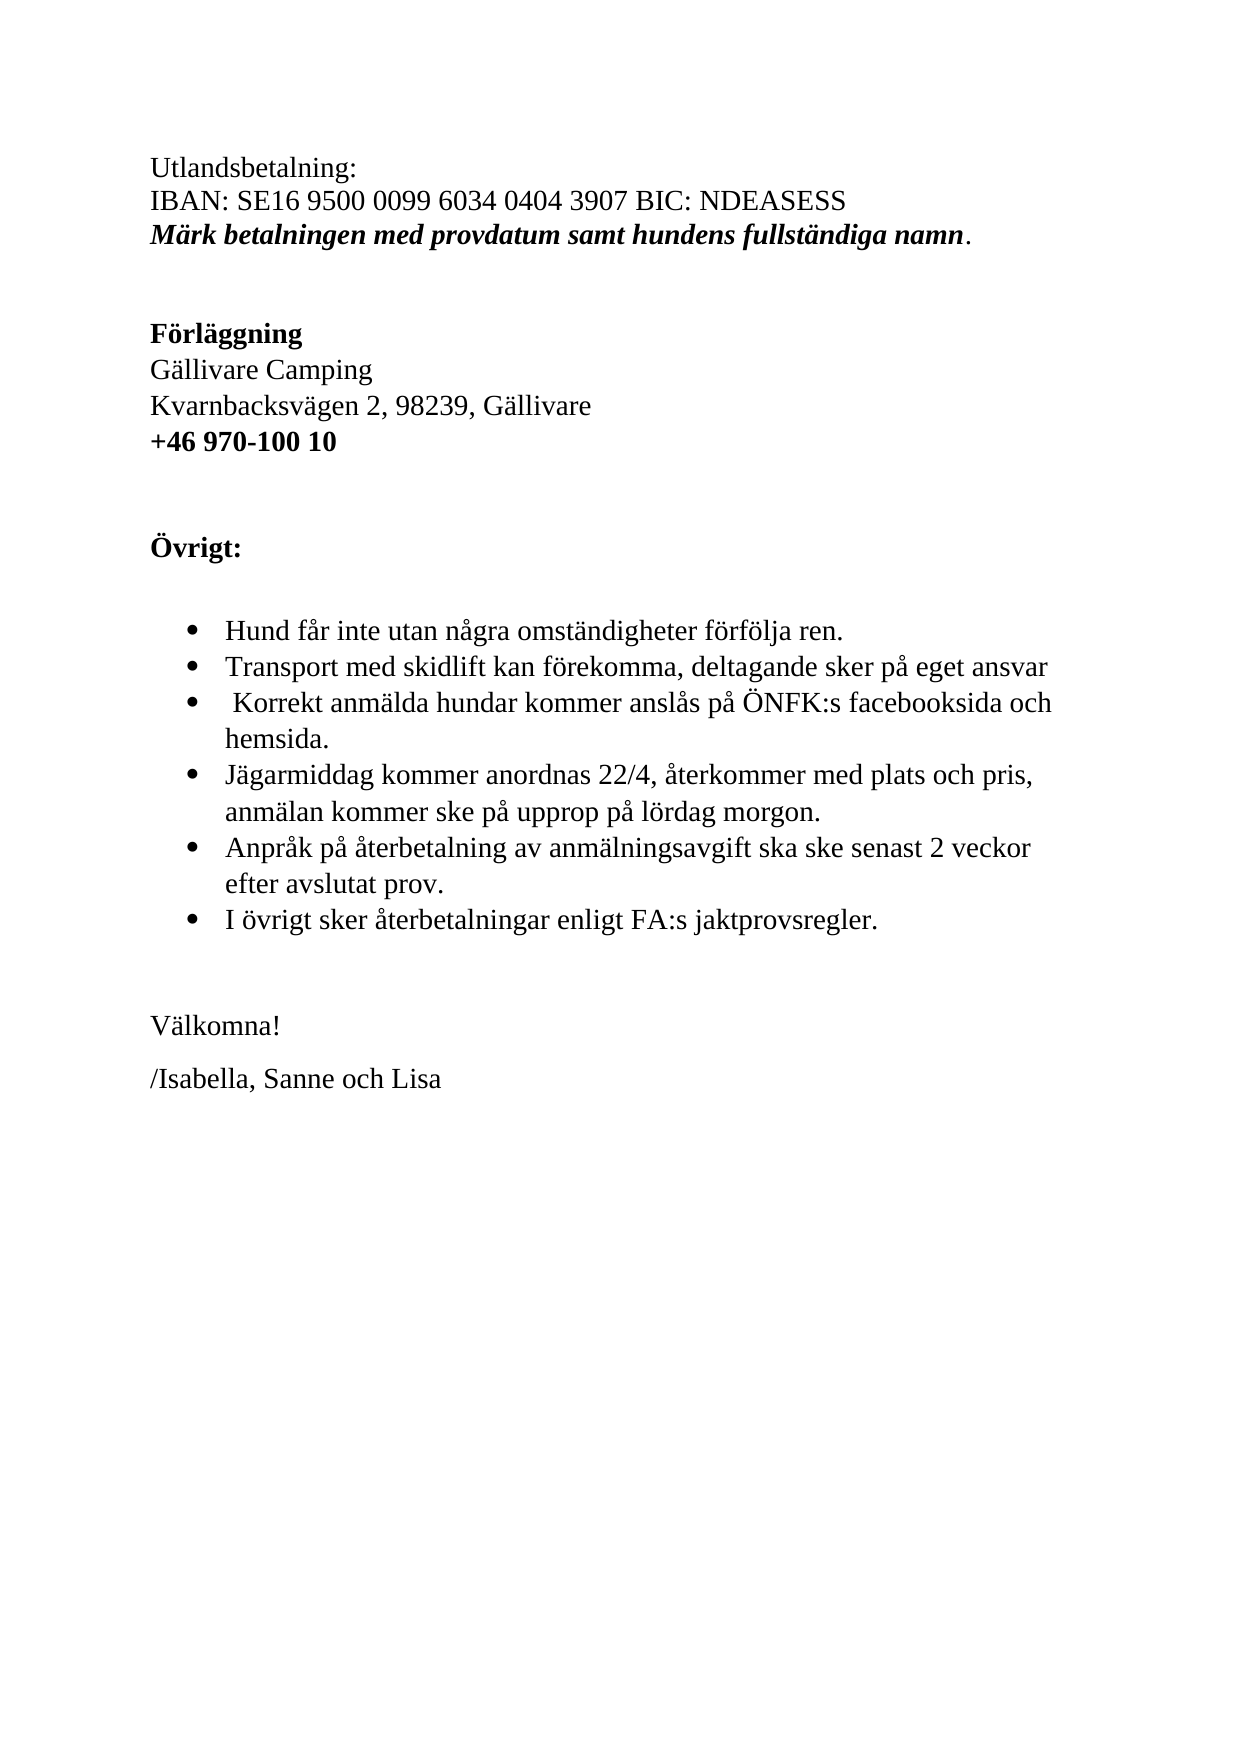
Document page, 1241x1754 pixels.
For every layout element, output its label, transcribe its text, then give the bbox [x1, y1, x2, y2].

text /Isabella, Sanne och Lisa [150, 1061, 1090, 1094]
list I övrigt sker återbetalningar enligt FA:s jaktprovsregler. [187, 902, 1090, 936]
text Välkomna! [150, 1008, 1090, 1042]
text Utlandsbetalning: IBAN: SE16 9500 0099 6034 0404 3907 BIC: NDEASESS Märk betalningen med provdatum samt hundens fullständiga namn. [150, 150, 1090, 251]
text Förläggning Gällivare Camping Kvarnbacksvägen 2, 98239, Gällivare +46 970-100 10 [150, 280, 1090, 458]
text Övrigt: [150, 530, 1090, 594]
list Hund får inte utan några omständigheter förfölja ren. [187, 613, 1090, 646]
list Anpråk på återbetalning av anmälningsavgift ska ske senast 2 veckor efter avslutat prov. [187, 830, 1090, 900]
list Transport med skidlift kan förekomma, deltagande sker på eget ansvar [187, 649, 1090, 682]
list Korrekt anmälda hundar kommer anslås på ÖNFK:s facebooksida och hemsida. [187, 685, 1090, 755]
list Jägarmiddag kommer anordnas 22/4, återkommer med plats och pris, anmälan kommer ske på upprop på lördag morgon. [187, 757, 1090, 827]
